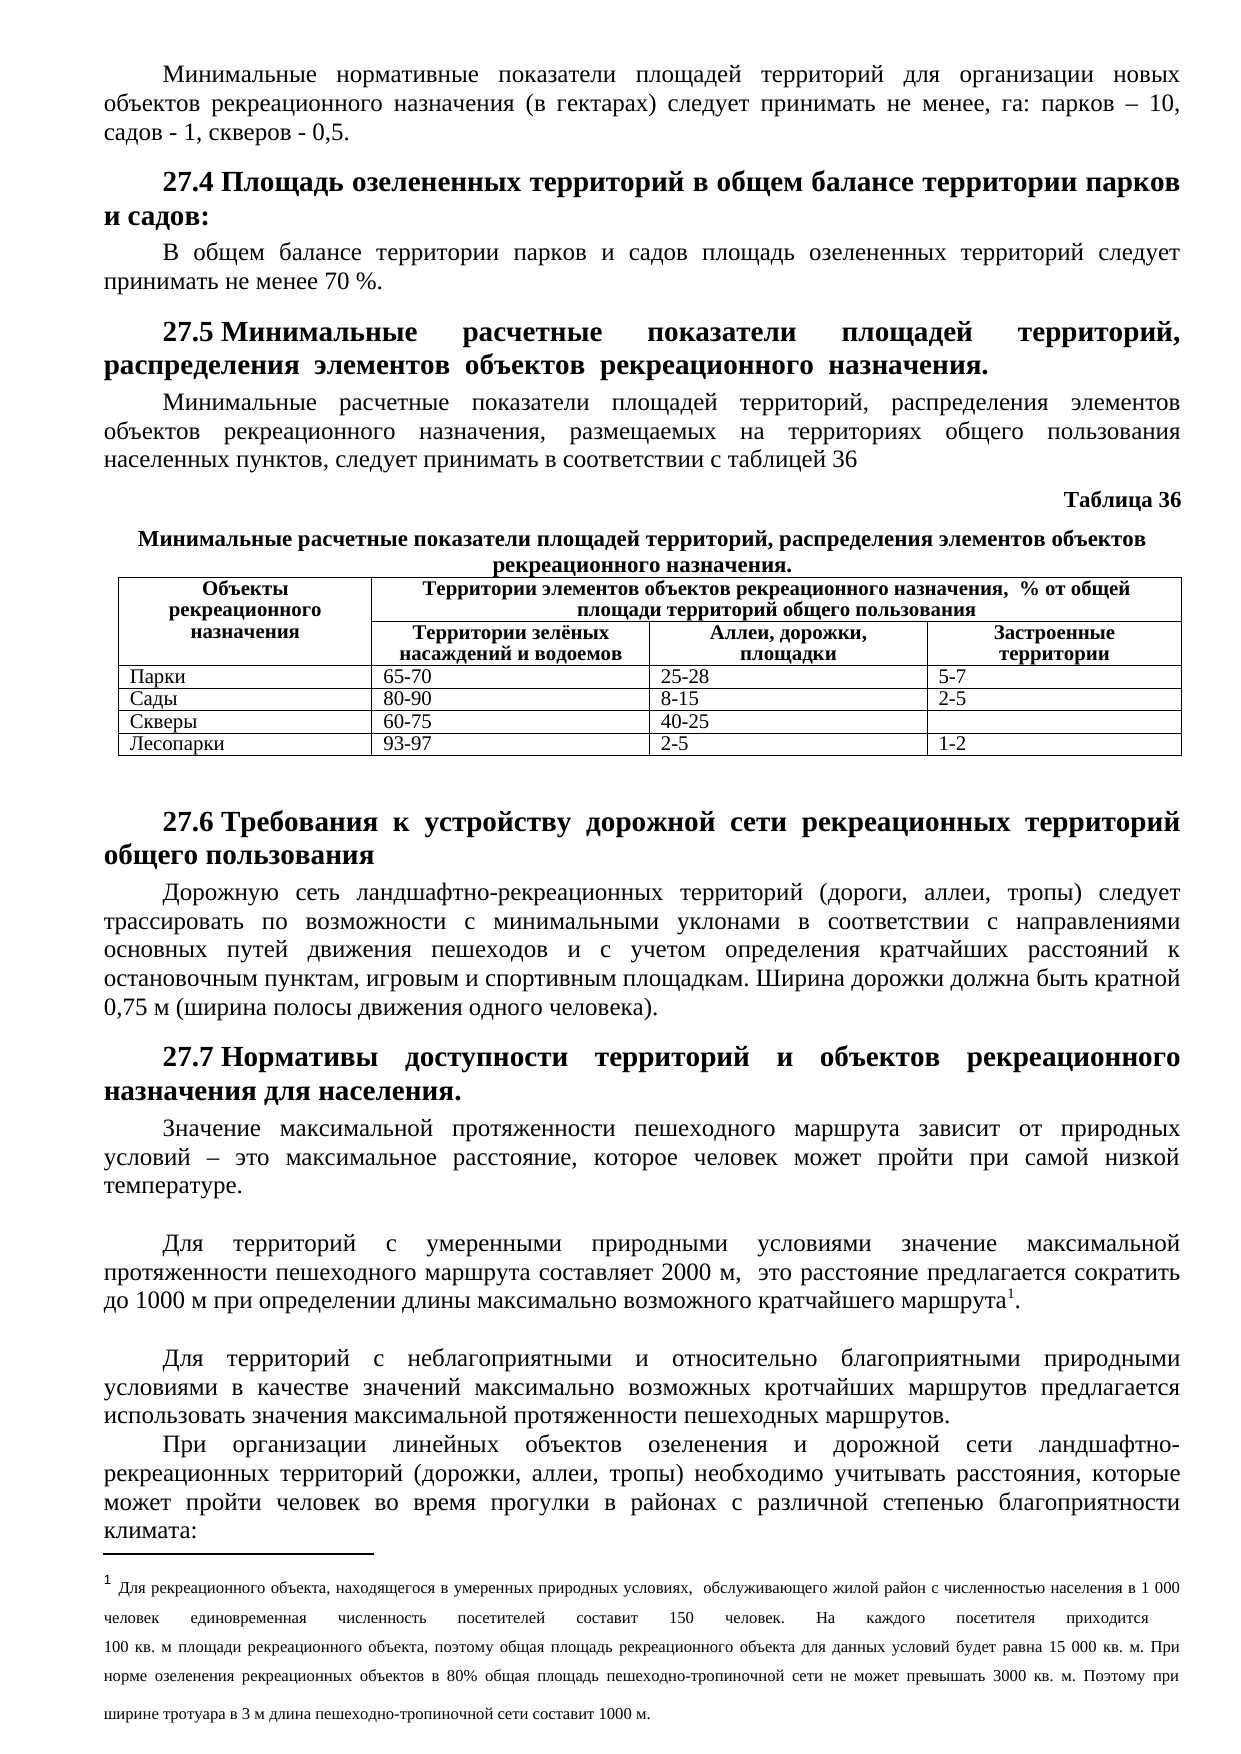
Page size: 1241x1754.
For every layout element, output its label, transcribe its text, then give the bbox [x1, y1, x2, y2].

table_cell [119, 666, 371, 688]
text Минимальные расчетные показатели площадей территорий, распределения элементов объектов рекреационного назначения, размещаемых на территориях общего пользования населенных пунктов, следует принимать в соответствии с таблицей 36 [103, 387, 1181, 473]
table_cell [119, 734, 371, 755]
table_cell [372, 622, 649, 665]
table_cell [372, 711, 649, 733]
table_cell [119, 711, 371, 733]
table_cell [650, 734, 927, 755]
subtitle Площадь озелененных территорий в общем балансе территории парков и садов: [103, 164, 1181, 231]
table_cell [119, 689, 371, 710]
text Дорожную сеть ландшафтно-рекреационных территорий (дороги, аллеи, тропы) следует трассировать по возможности с минимальными уклонами в соответствии с направлениями основных путей движения пешеходов и с учетом определения кратчайших расстояний к остановочным пунктам, игровым и спортивным площадкам. Ширина дорожки должна быть кратной 0,75 м (ширина полосы движения одного человека). [103, 877, 1181, 1021]
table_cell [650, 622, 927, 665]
text Минимальные нормативные показатели площадей территорий для организации новых объектов рекреационного назначения (в гектарах) следует принимать не менее, га: парков – 10, садов - 1, скверов - 0,5. [103, 59, 1181, 145]
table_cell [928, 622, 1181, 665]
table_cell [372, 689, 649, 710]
text Для территорий с умеренными природными условиями значение максимальной протяженности пешеходного маршрута составляет 2000 м, это расстояние предлагается сократить до 1000 м при определении длины максимально возможного кратчайшего маршрута. [103, 1228, 1181, 1314]
text При организации линейных объектов озеленения и дорожной сети ландшафтно-рекреационных территорий (дорожки, аллеи, тропы) необходимо учитывать расстояния, которые может пройти человек во время прогулки в районах с различной степенью благоприятности климата: [103, 1429, 1181, 1544]
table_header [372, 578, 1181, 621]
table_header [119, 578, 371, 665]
text Значение максимальной протяженности пешеходного маршрута зависит от природных условий – это максимальное расстояние, которое человек может пройти при самой низкой температуре. [103, 1113, 1181, 1199]
text Таблица 36 [103, 486, 1181, 512]
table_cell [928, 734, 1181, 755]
text Для территорий с неблагоприятными и относительно благоприятными природными условиями в качестве значений максимально возможных кротчайших маршрутов предлагается использовать значения максимальной протяженности пешеходных маршрутов. [103, 1343, 1181, 1429]
subtitle Требования к устройству дорожной сети рекреационных территорий общего пользования [103, 804, 1181, 871]
text Минимальные расчетные показатели площадей территорий, распределения элементов объектов рекреационного назначения. [103, 524, 1181, 577]
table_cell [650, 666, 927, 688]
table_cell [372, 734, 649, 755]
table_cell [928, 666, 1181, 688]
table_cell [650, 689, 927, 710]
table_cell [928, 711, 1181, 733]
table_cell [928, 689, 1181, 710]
subtitle Минимальные расчетные показатели площадей территорий, распределения элементов объектов рекреационного назначения. [103, 314, 1181, 381]
text В общем балансе территории парков и садов площадь озелененных территорий следует принимать не менее 70 %. [103, 237, 1181, 295]
subtitle Нормативы доступности территорий и объектов рекреационного назначения для населения. [103, 1039, 1181, 1107]
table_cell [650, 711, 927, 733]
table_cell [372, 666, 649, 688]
